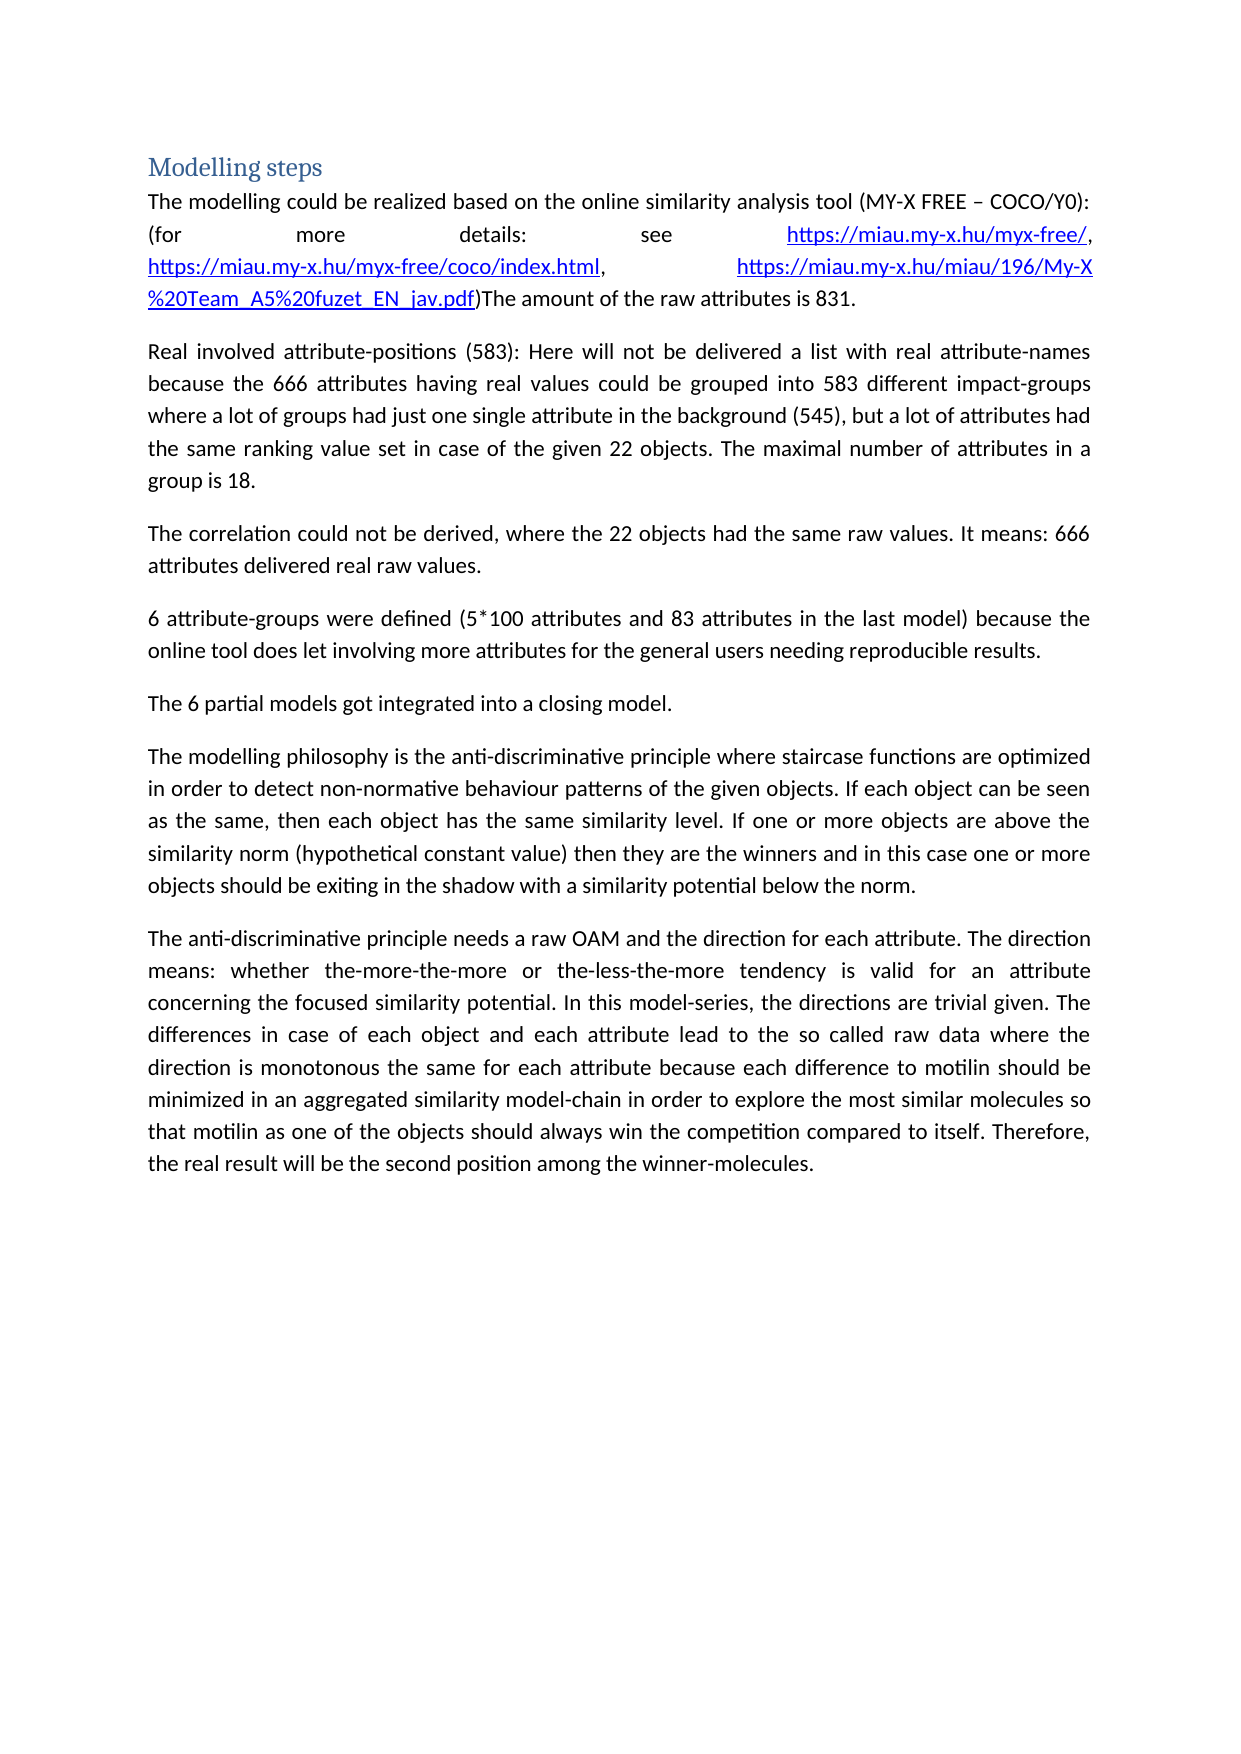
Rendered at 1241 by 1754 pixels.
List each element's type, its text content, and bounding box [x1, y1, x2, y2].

text Real involved attribute-positions (583): Here will not be delivered a list with real attribute-names because the 666 attributes having real values could be grouped into 583 different impact-groups where a lot of groups had just one single attribute in the background (545), but a lot of attributes had the same ranking value set in case of the given 22 objects. The maximal number of attributes in a group is 18. [148, 337, 1093, 494]
subtitle Modelling steps [148, 152, 1093, 183]
text The 6 partial models got integrated into a closing model. [148, 689, 1093, 717]
text The correlation could not be derived, where the 22 objects had the same raw values. It means: 666 attributes delivered real raw values. [148, 519, 1093, 579]
text The modelling could be realized based on the online similarity analysis tool (MY-X FREE – COCO/Y0): (for more details: see https://miau.my-x.hu/myx-free/, https://miau.my-x.hu/myx-free/coco/index.html, https://miau.my-x.hu/miau/196/My-X%20Team_A5%20fuzet_EN_jav.pdf)The amount of the raw attributes is 831. [148, 187, 1093, 312]
text 6 attribute-groups were defined (5*100 attributes and 83 attributes in the last model) because the online tool does let involving more attributes for the general users needing reproducible results. [148, 604, 1093, 664]
text The modelling philosophy is the anti-discriminative principle where staircase functions are optimized in order to detect non-normative behaviour patterns of the given objects. If each object can be seen as the same, then each object has the same similarity level. If one or more objects are above the similarity norm (hypothetical constant value) then they are the winners and in this case one or more objects should be exiting in the shadow with a similarity potential below the norm. [148, 742, 1093, 899]
text The anti-discriminative principle needs a raw OAM and the direction for each attribute. The direction means: whether the-more-the-more or the-less-the-more tendency is valid for an attribute concerning the focused similarity potential. In this model-series, the directions are trivial given. The differences in case of each object and each attribute lead to the so called raw data where the direction is monotonous the same for each attribute because each difference to motilin should be minimized in an aggregated similarity model-chain in order to explore the most similar molecules so that motilin as one of the objects should always win the competition compared to itself. Therefore, the real result will be the second position among the winner-molecules. [148, 924, 1093, 1177]
